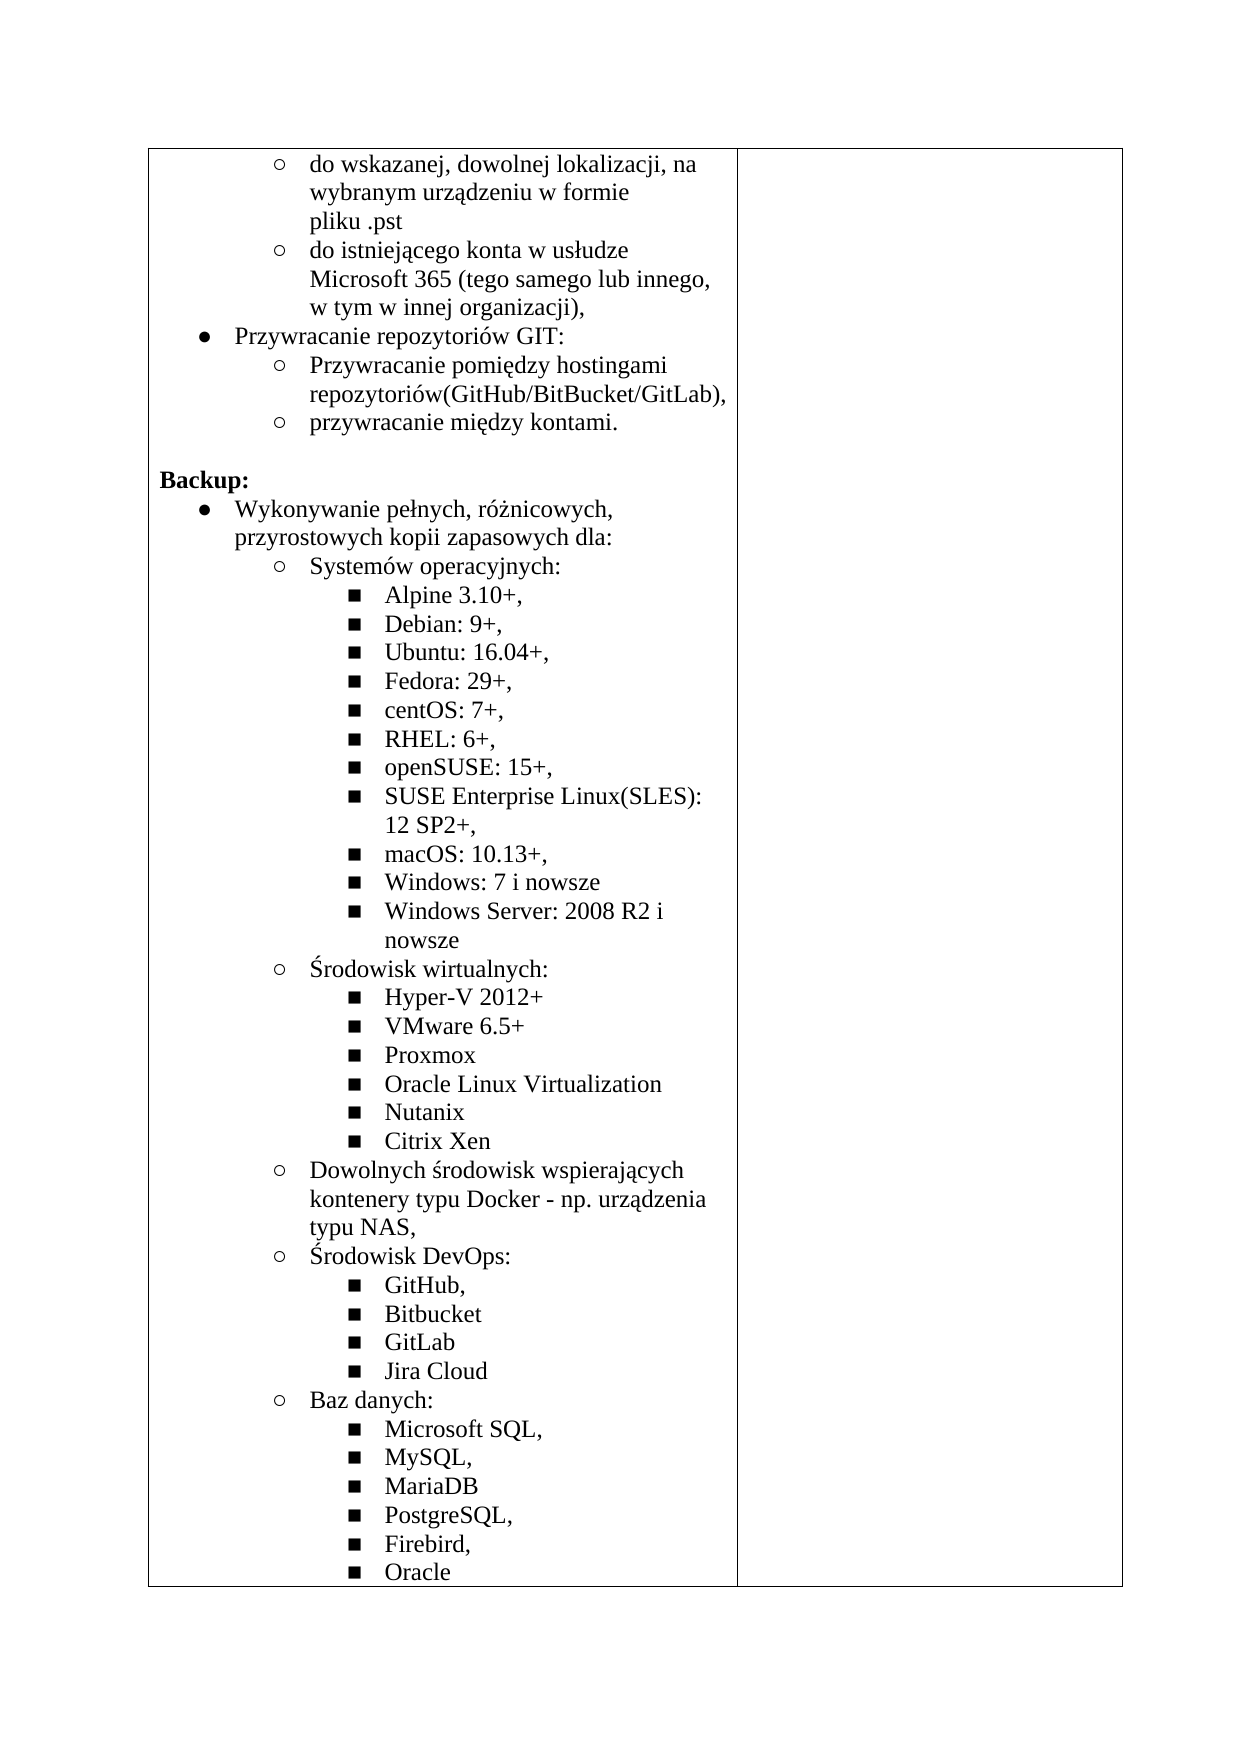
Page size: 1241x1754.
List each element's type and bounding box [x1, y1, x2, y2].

table_cell [738, 149, 1122, 1586]
table_cell [149, 149, 737, 1586]
